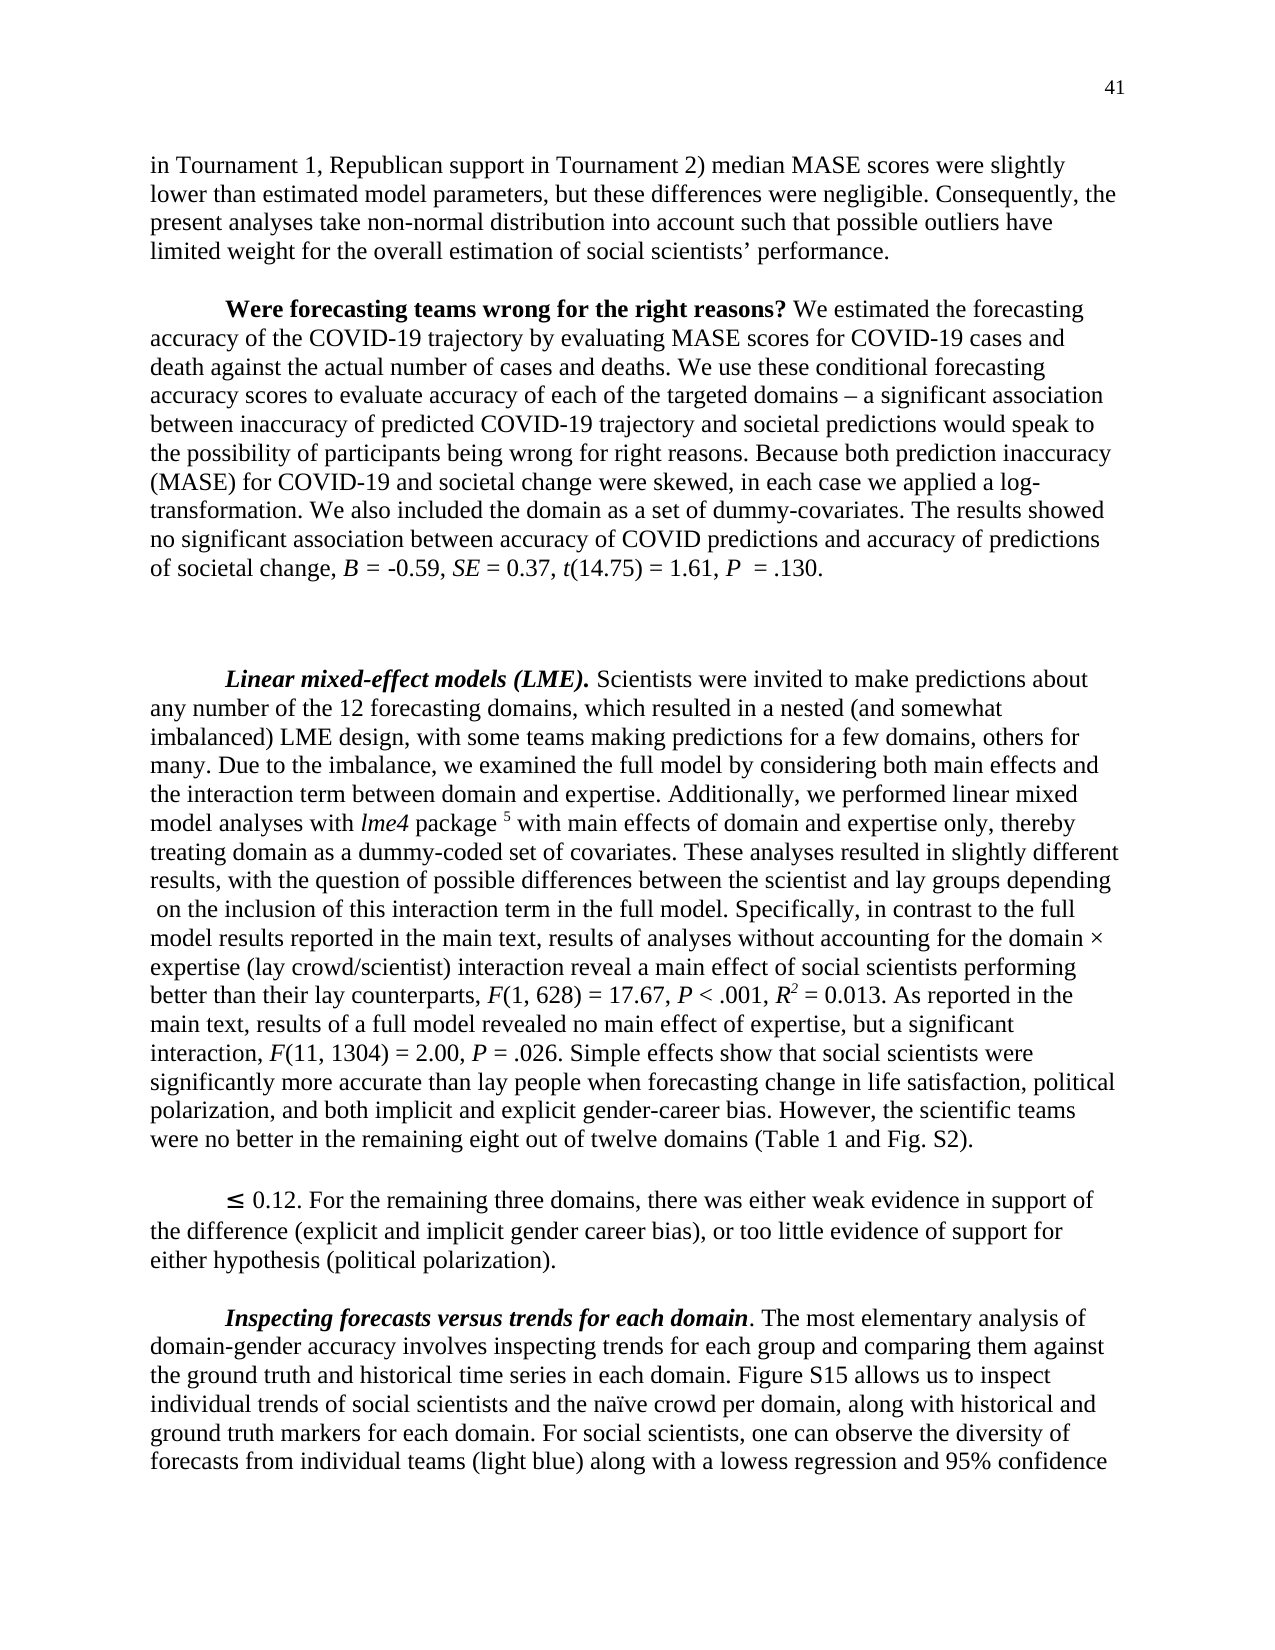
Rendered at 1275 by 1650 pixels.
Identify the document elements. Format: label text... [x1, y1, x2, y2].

text Linear mixed-effect models (LME). Scientists were invited to make predictions about any number of the 12 forecasting domains, which resulted in a nested (and somewhat imbalanced) LME design, with some teams making predictions for a few domains, others for many. Due to the imbalance, we examined the full model by considering both main effects and the interaction term between domain and expertise. Additionally, we performed linear mixed model analyses with lme4 package 5 with main effects of domain and expertise only, thereby treating domain as a dummy-coded set of covariates. These analyses resulted in slightly different results, with the question of possible differences between the scientist and lay groups on the inclusion of this interaction term in the full model. Specifically, in contrast to the full model results reported in the main text, results of analyses without accounting for the domain × expertise (lay crowd/scientist) interaction reveal a main effect of social scientists performing better than their lay counterparts, F(1, 628) = 17.67, P < .001, R2 = 0.013. As reported in the main text, results of a full model revealed no main effect of expertise, but a significant interaction, F(11, 1304) = 2.00, P = .026. Simple effects show that social scientists were significantly more accurate than lay people when forecasting change in life satisfaction, political polarization, and both implicit and explicit gender-career bias. However, the scientific teams were no better in the remaining eight out of twelve domains (Table 1 and Fig. S2). [150, 664, 1125, 1153]
text Were forecasting teams wrong for right reasons? We estimated the forecasting accuracy of the COVID-19 trajectory by evaluating MASE scores for COVID-19 cases and death against the actual number of cases and deaths. We use these conditional forecasting accuracy scores to evaluate accuracy of each of the targeted domains – a significant association between inaccuracy of predicted COVID-19 trajectory and societal predictions would speak to the possibility of participants being wrong for right reasons. Because both prediction inaccuracy (MASE) for COVID-19 and societal change were skewed, in each case we applied a log-transformation. We also included the domain as a set of dummy-covariates. The results showed no significant association between accuracy of COVID predictions and accuracy of predictions of societal change, B = -0.59, SE = 0.37, t(14.75) = 1.61, P = .130. [150, 294, 1125, 582]
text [150, 150, 1125, 265]
